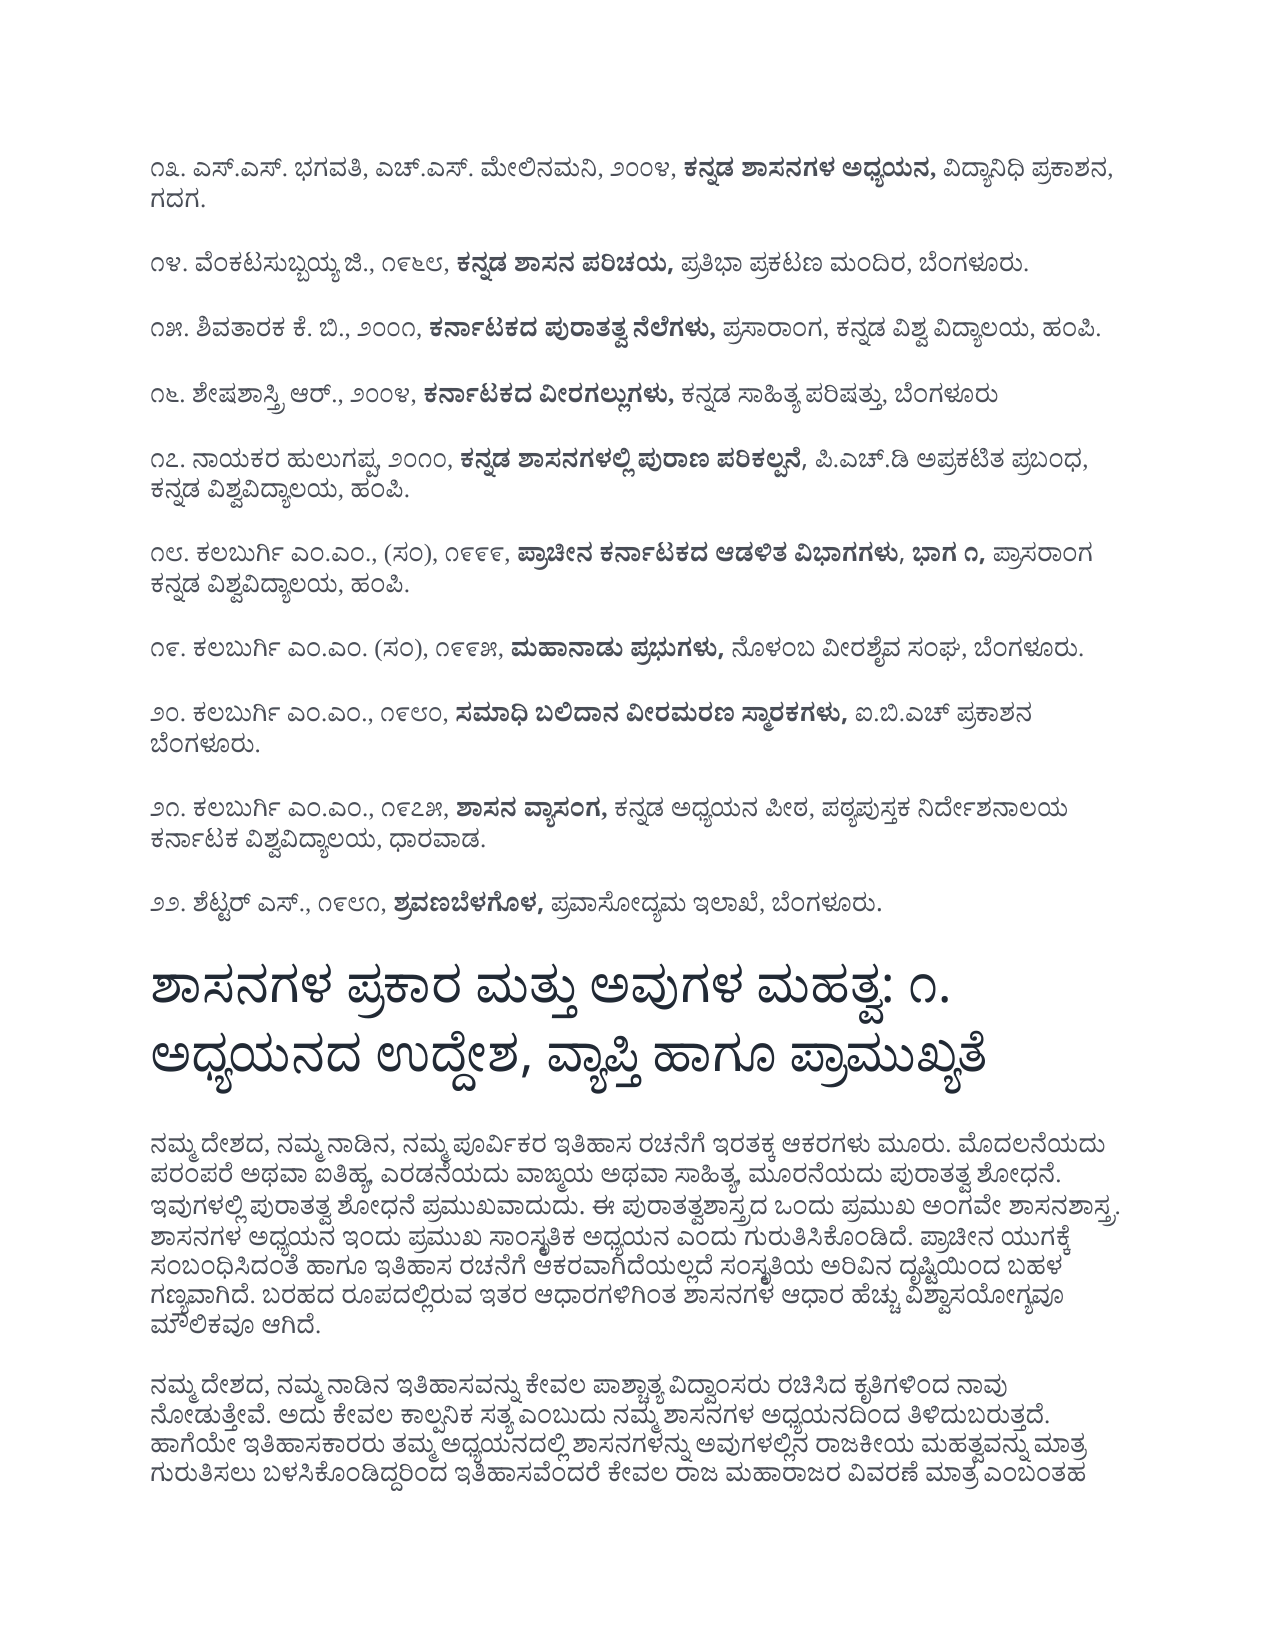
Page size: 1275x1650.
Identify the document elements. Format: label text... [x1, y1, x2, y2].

text ೧೪. ವೆಂಕಟಸುಬ್ಬಯ್ಯ ಜಿ., ೧೯೬೮, ಕನ್ನಡ ಶಾಸನ ಪರಿಚಯ, ಪ್ರತಿಭಾ ಪ್ರಕಟಣ ಮಂದಿರ, ಬೆಂಗಳೂರು. [150, 244, 1125, 279]
text ೧೫. ಶಿವತಾರಕ ಕೆ. ಬಿ., ೨೦೦೧, ಕರ್ನಾಟಕದ ಪುರಾತತ್ವ ನೆಲೆಗಳು, ಪ್ರಸಾರಾಂಗ, ಕನ್ನಡ ವಿಶ್ವ ವಿದ್ಯಾಲಯ, ಹಂಪಿ. [150, 310, 1125, 344]
subtitle ಶಾಸನಗಳ ಪ್ರಕಾರ ಮತ್ತು ಅವುಗಳ ಮಹತ್ವ: ೧. ಅಧ್ಯಯನದ ಉದ್ದೇಶ, ವ್ಯಾಪ್ತಿ ಹಾಗೂ ಪ್ರಾಮುಖ್ಯತೆ [150, 949, 1125, 1086]
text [150, 1370, 1125, 1487]
text ೧೩. ಎಸ್.ಎಸ್. ಭಗವತಿ, ಎಚ್.ಎಸ್. ಮೇಲಿನಮನಿ, ೨೦೦೪, ಕನ್ನಡ ಶಾಸನಗಳ ಅಧ್ಯಯನ, ವಿದ್ಯಾನಿಧಿ ಪ್ರಕಾಶನ, ಗದಗ. [150, 150, 1125, 213]
text ೧೭. ನಾಯಕರ ಹುಲುಗಪ್ಪ, ೨೦೧೦, ಕನ್ನಡ ಶಾಸನಗಳಲ್ಲಿ ಪುರಾಣ ಪರಿಕಲ್ಪನೆ, ಪಿ.ಎಚ್.ಡಿ ಅಪ್ರಕಟಿತ ಪ್ರಬಂಧ, ಕನ್ನಡ ವಿಶ್ವವಿದ್ಯಾಲಯ, ಹಂಪಿ. [150, 441, 1125, 504]
text ನಮ್ಮ ದೇಶದ, ನಮ್ಮ ನಾಡಿನ, ನಮ್ಮ ಪೂರ್ವಿಕರ ಇತಿಹಾಸ ರಚನೆಗೆ ಇರತಕ್ಕ ಆಕರಗಳು ಮೂರು. ಮೊದಲನೆಯದು ಪರಂಪರೆ ಅಥವಾ ಐತಿಹ್ಯ, ಎರಡನೆಯದು ವಾಙ್ಮಯ ಅಥವಾ ಸಾಹಿತ್ಯ, ಮೂರನೆಯದು ಪುರಾತತ್ವ ಶೋಧನೆ. ಇವುಗಳಲ್ಲಿ ಪುರಾತತ್ವ ಶೋಧನೆ ಪ್ರಮುಖವಾದುದು. ಈ ಪುರಾತತ್ವಶಾಸ್ತ್ರದ ಒಂದು ಪ್ರಮುಖ ಅಂಗವೇ ಶಾಸನಶಾಸ್ತ್ರ. ಶಾಸನಗಳ ಅಧ್ಯಯನ ಇಂದು ಪ್ರಮುಖ ಸಾಂಸ್ಕೃತಿಕ ಅಧ್ಯಯನ ಎಂದು ಗುರುತಿಸಿಕೊಂಡಿದೆ. ಪ್ರಾಚೀನ ಯುಗಕ್ಕೆ ಸಂಬಂಧಿಸಿದಂತೆ ಹಾಗೂ ಇತಿಹಾಸ ರಚನೆಗೆ ಆಕರವಾಗಿದೆಯಲ್ಲದೆ ಸಂಸ್ಕೃತಿಯ ಅರಿವಿನ ದೃಷ್ಟಿಯಿಂದ ಬಹಳ ಗಣ್ಯವಾಗಿದೆ. ಬರಹದ ರೂಪದಲ್ಲಿರುವ ಇತರ ಆಧಾರಗಳಿಗಿಂತ ಶಾಸನಗಳ ಆಧಾರ ಹೆಚ್ಚು ವಿಶ್ವಾಸಯೋಗ್ಯವೂ ಮೌಲಿಕವೂ ಆಗಿದೆ. [150, 1129, 1125, 1339]
text ೧೯. ಕಲಬುರ್ಗಿ ಎಂ.ಎಂ. (ಸಂ), ೧೯೯೫, ಮಹಾನಾಡು ಪ್ರಭುಗಳು, ನೊಳಂಬ ವೀರಶೈವ ಸಂಘ, ಬೆಂಗಳೂರು. [150, 630, 1125, 664]
text ೨೦. ಕಲಬುರ್ಗಿ ಎಂ.ಎಂ., ೧೯೮೦, ಸಮಾಧಿ ಬಲಿದಾನ ವೀರಮರಣ ಸ್ಮಾರಕಗಳು, ಐ.ಬಿ.ಎಚ್ ಪ್ರಕಾಶನ ಬೆಂಗಳೂರು. [150, 695, 1125, 758]
text ೨೨. ಶೆಟ್ಟರ್ ಎಸ್., ೧೯೮೧, ಶ್ರವಣಬೆಳಗೊಳ, ಪ್ರವಾಸೋದ್ಯಮ ಇಲಾಖೆ, ಬೆಂಗಳೂರು. [150, 884, 1125, 918]
text ೧೬. ಶೇಷಶಾಸ್ತ್ರಿ ಆರ್., ೨೦೦೪, ಕರ್ನಾಟಕದ ವೀರಗಲ್ಲುಗಳು, ಕನ್ನಡ ಸಾಹಿತ್ಯ ಪರಿಷತ್ತು, ಬೆಂಗಳೂರು [150, 375, 1125, 409]
text ೧೮. ಕಲಬುರ್ಗಿ ಎಂ.ಎಂ., (ಸಂ), ೧೯೯೯, ಪ್ರಾಚೀನ ಕರ್ನಾಟಕದ ಆಡಳಿತ ವಿಭಾಗಗಳು, ಭಾಗ ೧, ಪ್ರಾಸರಾಂಗ ಕನ್ನಡ ವಿಶ್ವವಿದ್ಯಾಲಯ, ಹಂಪಿ. [150, 535, 1125, 598]
text ೨೧. ಕಲಬುರ್ಗಿ ಎಂ.ಎಂ., ೧೯೭೫, ಶಾಸನ ವ್ಯಾಸಂಗ, ಕನ್ನಡ ಅಧ್ಯಯನ ಪೀಠ, ಪಠ್ಯಪುಸ್ತಕ ನಿರ್ದೇಶನಾಲಯ ಕರ್ನಾಟಕ ವಿಶ್ವವಿದ್ಯಾಲಯ, ಧಾರವಾಡ. [150, 789, 1125, 853]
